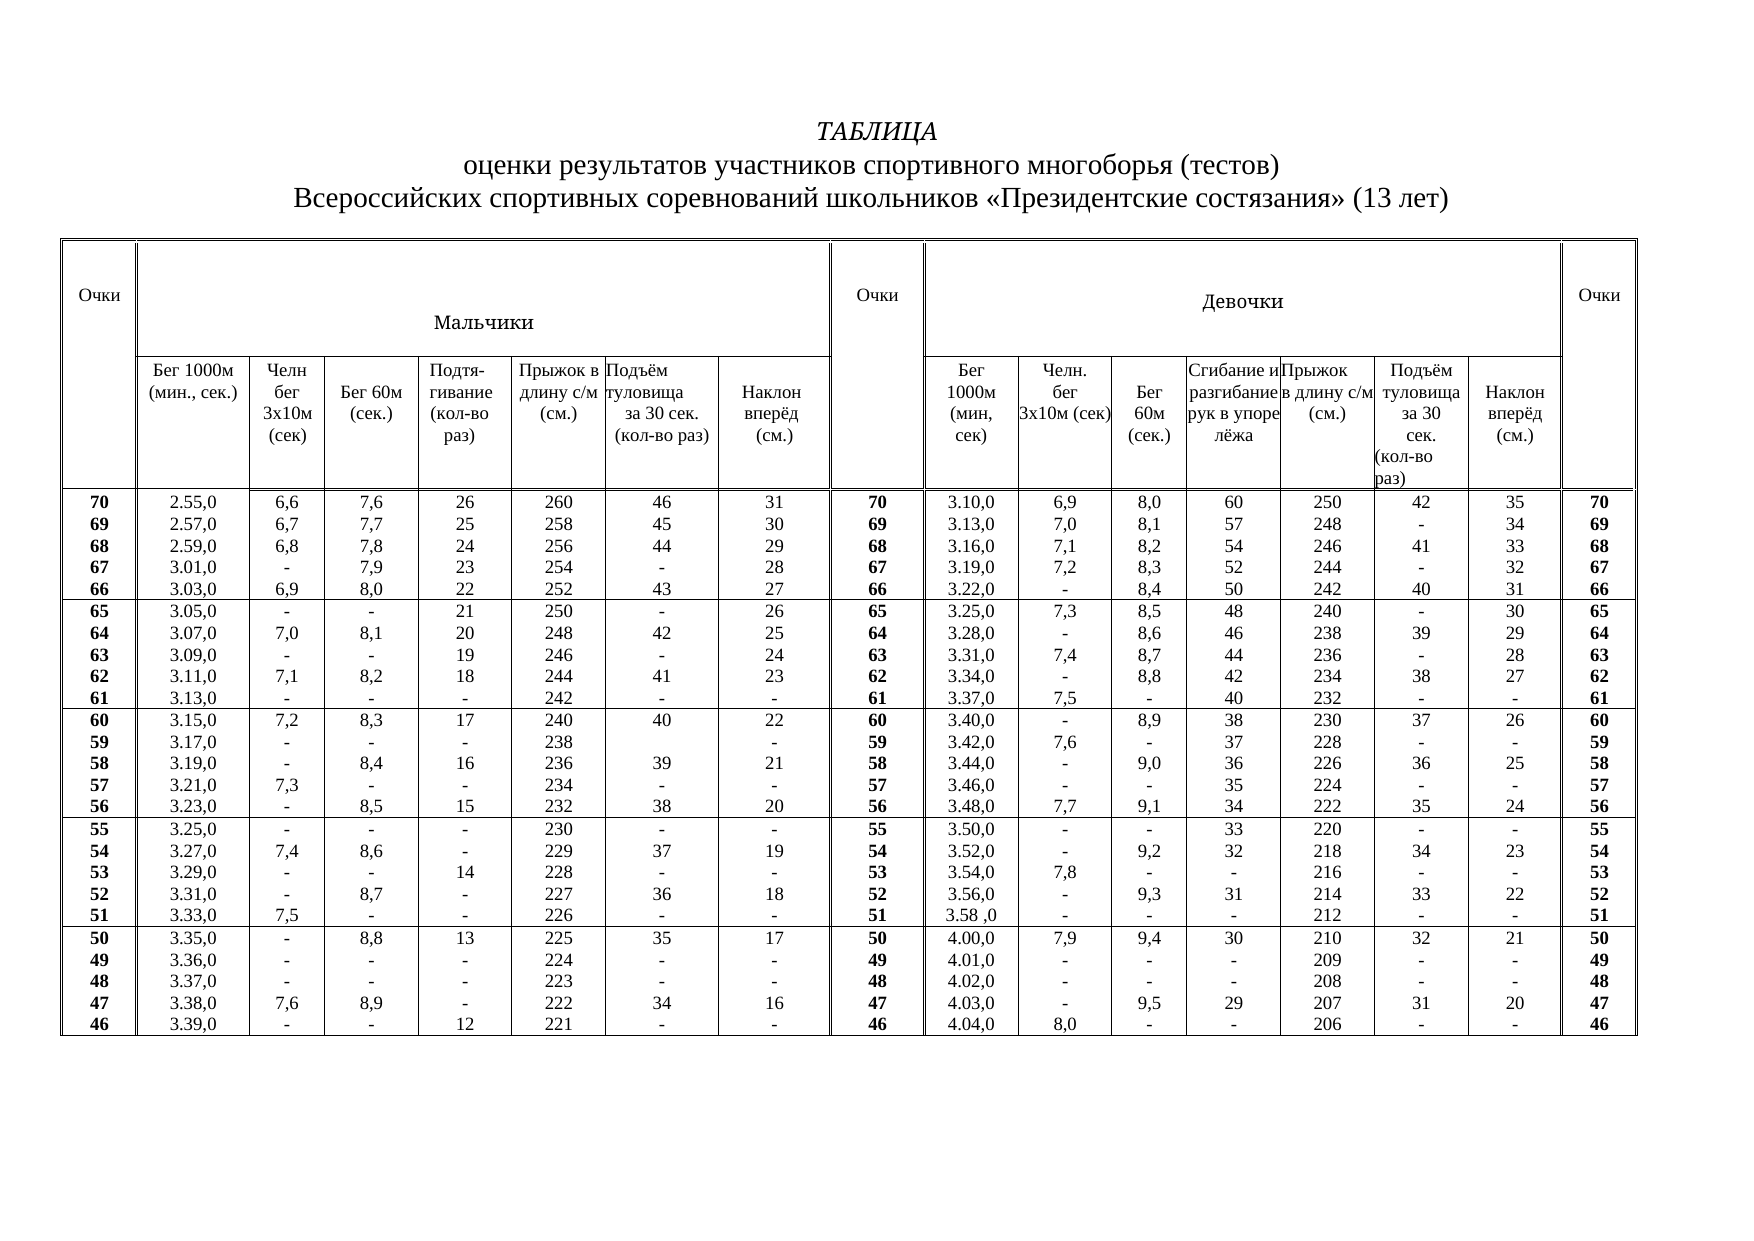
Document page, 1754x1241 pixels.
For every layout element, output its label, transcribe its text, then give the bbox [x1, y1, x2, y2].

table_cell - 7,6 - - 7,7 [1019, 709, 1111, 817]
table_cell 17 - - 16 - [719, 927, 829, 1035]
table_cell 70 69 68 67 66 [63, 489, 135, 599]
table_cell 6,9 7,0 7,1 7,2 - [1019, 491, 1111, 599]
table_cell - 42 - 41 - [606, 600, 718, 708]
table_cell - - - 7,6 - [250, 927, 324, 1035]
table_cell 33 32 - 31 - [1187, 818, 1280, 926]
table_cell Прыжок в длину с/м (см.) [1281, 357, 1374, 488]
table_cell 22 - 21 - 20 [719, 709, 829, 817]
table_cell 31 30 29 28 27 [719, 491, 829, 599]
table_cell 8,9 - 9,0 - 9,1 [1112, 709, 1186, 817]
table_cell 8,3 - 8,4 - 8,5 [325, 709, 418, 817]
table_cell 26 - 25 - 24 [1469, 709, 1560, 817]
table_cell 240 238 236 234 232 [1281, 600, 1374, 708]
table_cell 8,5 8,6 8,7 8,8 - [1112, 600, 1186, 708]
table_header Девочки [924, 239, 1562, 356]
table_cell - 23 - 22 - [1469, 818, 1560, 926]
table_cell - 7,4 - - 7,5 [250, 818, 324, 926]
table_cell 3.40,0 3.42,0 3.44,0 3.46,0 3.48,0 [926, 709, 1018, 817]
table_cell 7,9 - - - 8,0 [1019, 927, 1111, 1035]
table_cell Подъём туловища за 30 сек. (кол-во раз) [606, 357, 718, 488]
table_cell 230 228 226 224 222 [1281, 709, 1374, 817]
table_cell 250 248 246 244 242 [1281, 491, 1374, 599]
table_cell 8,8 - - 8,9 - [325, 927, 418, 1035]
table_cell 3.25,0 3.27,0 3.29,0 3.31,0 3.33,0 [138, 818, 249, 926]
text оценки результатов участников спортивного многоборья (тестов) [118, 147, 1624, 180]
table_cell - - 7,8 - - [1019, 818, 1111, 926]
table_header Мальчики [137, 239, 831, 356]
table_cell 9,4 - - 9,5 - [1112, 927, 1186, 1035]
table_cell - 39 - 38 - [1375, 600, 1468, 708]
table_cell Челн. бег 3х10м (сек) [1019, 357, 1111, 488]
table_cell - 37 - 36 - [606, 818, 718, 926]
table_cell 50 49 48 47 46 [63, 927, 135, 1035]
table_cell - - 14 - - [419, 818, 511, 926]
table_header Очки [1562, 241, 1635, 488]
table_cell 21 - - 20 - [1469, 927, 1560, 1035]
table_cell Челн бег 3х10м (сек) [250, 357, 324, 488]
table_cell 65 64 63 62 61 [832, 600, 923, 708]
table_header Очки [62, 239, 137, 488]
table_cell 8,0 8,1 8,2 8,3 8,4 [1112, 491, 1186, 599]
table_cell Бег 1000м (мин., сек.) [138, 357, 249, 488]
table_cell Сгибание и разгибание рук в упоре лёжа [1187, 357, 1280, 488]
table_cell Наклон вперёд (см.) [719, 357, 829, 488]
table_cell 40 39 - 38 [606, 709, 718, 817]
table_cell Подтя-гивание (кол-во раз) [419, 357, 511, 488]
table_cell - 9,2 - 9,3 - [1112, 818, 1186, 926]
table_cell 3.35,0 3.36,0 3.37,0 3.38,0 3.39,0 [138, 927, 249, 1035]
table_cell Бег 60м (сек.) [1112, 357, 1186, 488]
table_cell 50 49 48 47 46 [1563, 927, 1635, 1035]
table_cell 32 - - 31 - [1375, 927, 1468, 1035]
table_cell 30 - - 29 - [1187, 927, 1280, 1035]
table_cell 26 25 24 23 22 [419, 491, 511, 599]
table_cell 55 54 53 52 51 [832, 818, 923, 926]
table_cell Подъём туловища за 30 сек. (кол-во раз) [1375, 357, 1468, 488]
table_cell 3.15,0 3.17,0 3.19,0 3.21,0 3.23,0 [138, 709, 249, 817]
table_cell - 34 - 33 - [1375, 818, 1468, 926]
table_cell 55 54 53 52 51 [1563, 818, 1635, 926]
table_cell 6,6 6,7 6,8 - 6,9 [250, 491, 324, 599]
table_header Очки [831, 241, 924, 488]
table_cell 37 - 36 - 35 [1375, 709, 1468, 817]
table_cell - 8,6 - 8,7 - [325, 818, 418, 926]
table_cell 260 258 256 254 252 [512, 491, 605, 599]
text ТАБЛИЦА [118, 118, 1636, 147]
table_cell 250 248 246 244 242 [512, 600, 605, 708]
table_cell - 8,1 - 8,2 - [325, 600, 418, 708]
table_cell 13 - - - 12 [419, 927, 511, 1035]
table_cell - 7,0 - 7,1 - [250, 600, 324, 708]
table_cell 48 46 44 42 40 [1187, 600, 1280, 708]
table_cell 7,3 - 7,4 - 7,5 [1019, 600, 1111, 708]
table_cell 3.50,0 3.52,0 3.54,0 3.56,0 3.58 ,0 [926, 818, 1018, 926]
table_cell 60 59 58 57 56 [63, 709, 135, 817]
table_cell 26 25 24 23 - [719, 600, 829, 708]
table_cell 3.25,0 3.28,0 3.31,0 3.34,0 3.37,0 [926, 600, 1018, 708]
table_cell 210 209 208 207 206 [1281, 927, 1374, 1035]
table_cell 50 49 48 47 46 [832, 927, 923, 1035]
table_cell 35 - - 34 - [606, 927, 718, 1035]
table_cell 30 29 28 27 - [1469, 600, 1560, 708]
table_cell Прыжок в длину с/м (см.) [512, 357, 605, 488]
table_cell 60 57 54 52 50 [1187, 491, 1280, 599]
text Всероссийских спортивных соревнований школьников «Президентские состязания» (13 лет) [118, 180, 1624, 214]
table_cell 60 59 58 57 56 [832, 709, 923, 817]
table_cell 3.05,0 3.07,0 3.09,0 3.11,0 3.13,0 [138, 600, 249, 708]
table_cell 21 20 19 18 - [419, 600, 511, 708]
table_cell 240 238 236 234 232 [512, 709, 605, 817]
table_cell 4.00,0 4.01,0 4.02,0 4.03,0 4.04,0 [926, 927, 1018, 1035]
table_cell 65 64 63 62 61 [63, 600, 135, 708]
table_cell 38 37 36 35 34 [1187, 709, 1280, 817]
table_cell Бег 1000м (мин, сек) [926, 357, 1018, 488]
table_cell 46 45 44 - 43 [606, 491, 718, 599]
table_cell 70 69 68 67 66 [832, 491, 923, 599]
table_cell Бег 60м (сек.) [325, 357, 418, 488]
table_cell 7,6 7,7 7,8 7,9 8,0 [325, 491, 418, 599]
table_cell Наклон вперёд (см.) [1469, 357, 1560, 488]
table_cell - 19 - 18 - [719, 818, 829, 926]
table_cell 3.10,0 3.13,0 3.16,0 3.19,0 3.22,0 [926, 491, 1018, 599]
table_cell 42 - 41 - 40 [1375, 491, 1468, 599]
table_cell 17 - 16 - 15 [419, 709, 511, 817]
table_cell 35 34 33 32 31 [1469, 491, 1560, 599]
table_cell 230 229 228 227 226 [512, 818, 605, 926]
table_cell 7,2 - - 7,3 - [250, 709, 324, 817]
table_cell 60 59 58 57 56 [1563, 709, 1635, 817]
table_cell 2.55,0 2.57,0 2.59,0 3.01,0 3.03,0 [138, 489, 249, 599]
table_cell 55 54 53 52 51 [63, 818, 135, 926]
table_cell 225 224 223 222 221 [512, 927, 605, 1035]
table_cell 70 69 68 67 66 [1562, 488, 1637, 599]
table_cell 65 64 63 62 61 [1563, 600, 1635, 708]
table_cell 220 218 216 214 212 [1281, 818, 1374, 926]
